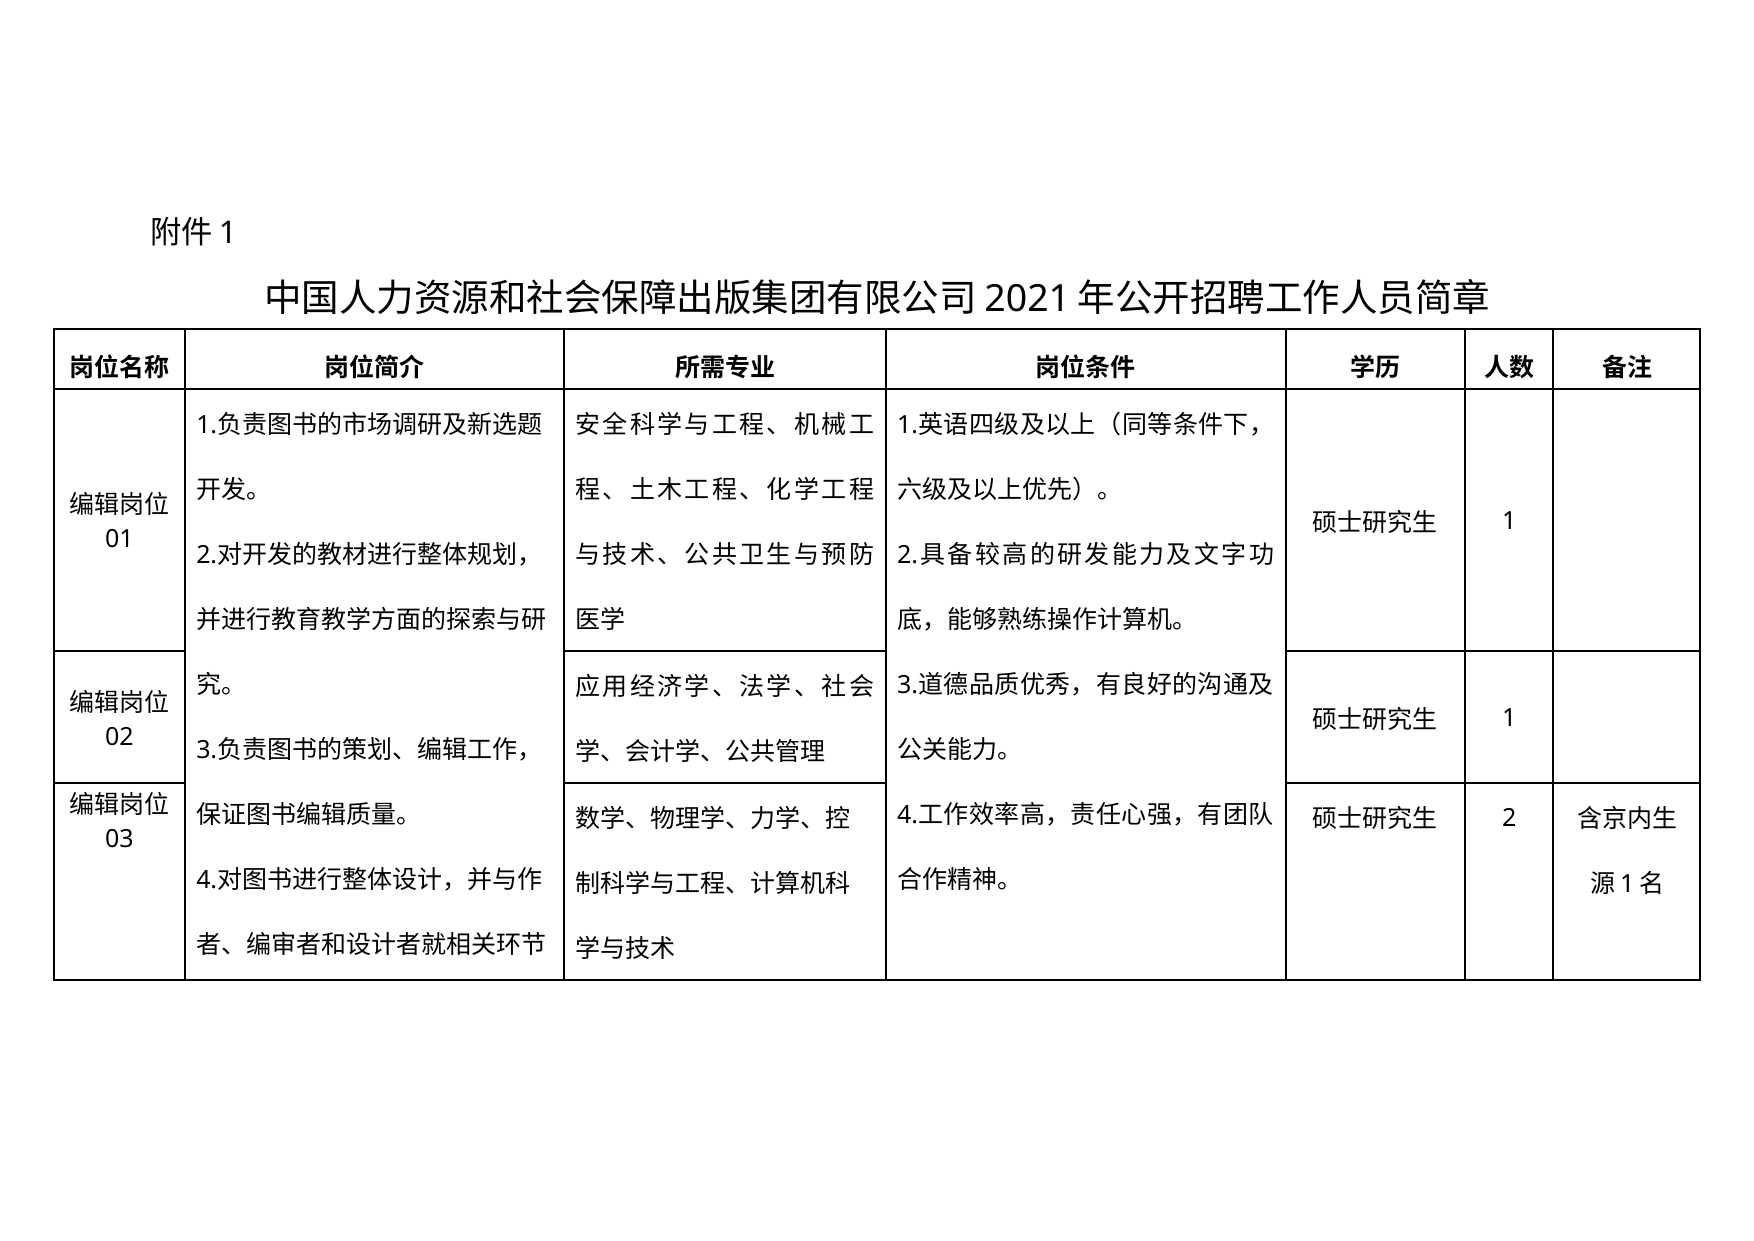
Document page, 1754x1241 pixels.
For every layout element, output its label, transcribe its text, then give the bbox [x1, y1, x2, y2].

table_header 岗位条件 [887, 330, 1285, 388]
table_cell 含京内生源1名 [1554, 784, 1699, 979]
table_header 备注 [1554, 330, 1699, 388]
text 中国人力资源和社会保障出版集团有限公司2021年公开招聘工作人员简章 [150, 263, 1604, 328]
table_header 人数 [1466, 330, 1552, 388]
table_cell 硕士研究生 [1287, 652, 1464, 782]
table_header 所需专业 [565, 330, 885, 388]
table_cell 1 [1466, 390, 1552, 650]
table_cell 编辑岗位02 [55, 652, 184, 782]
table_header 学历 [1287, 330, 1464, 388]
table_cell 硕士研究生 [1287, 784, 1464, 979]
table_cell [1554, 652, 1699, 782]
table_cell 硕士研究生 [1287, 390, 1464, 650]
table_cell 1.负责图书的市场调研及新选题开发。 2.对开发的教材进行整体规划，并进行教育教学方面的探索与研究。 3.负责图书的策划、编辑工作，保证图书编辑质量。 4.对图书进行整体设计，并与作者、编审者和设计者就相关环节进行沟通。 5.配合版权、印制和销售等部门的工作。 [186, 390, 563, 979]
table_cell 编辑岗位03 [55, 784, 184, 979]
text 附件1 [150, 198, 1604, 263]
table_header 岗位简介 [186, 330, 563, 388]
table_cell 数学、物理学、力学、控制科学与工程、计算机科学与技术 [565, 784, 885, 979]
table_cell 1.英语四级及以上（同等条件下，六级及以上优先）。 2.具备较高的研发能力及文字功底，能够熟练操作计算机。 3.道德品质优秀，有良好的沟通及公关能力。 4.工作效率高，责任心强，有团队合作精神。 [887, 390, 1285, 979]
table_cell 应用经济学、法学、社会学、会计学、公共管理 [565, 652, 885, 782]
table_cell 2 [1466, 784, 1552, 979]
table_cell [1554, 390, 1699, 650]
table_header 岗位名称 [55, 330, 184, 388]
table_cell 1 [1466, 652, 1552, 782]
table_cell 编辑岗位01 [55, 390, 184, 650]
table_cell 安全科学与工程、机械工程、土木工程、化学工程与技术、公共卫生与预防医学 [565, 390, 885, 650]
